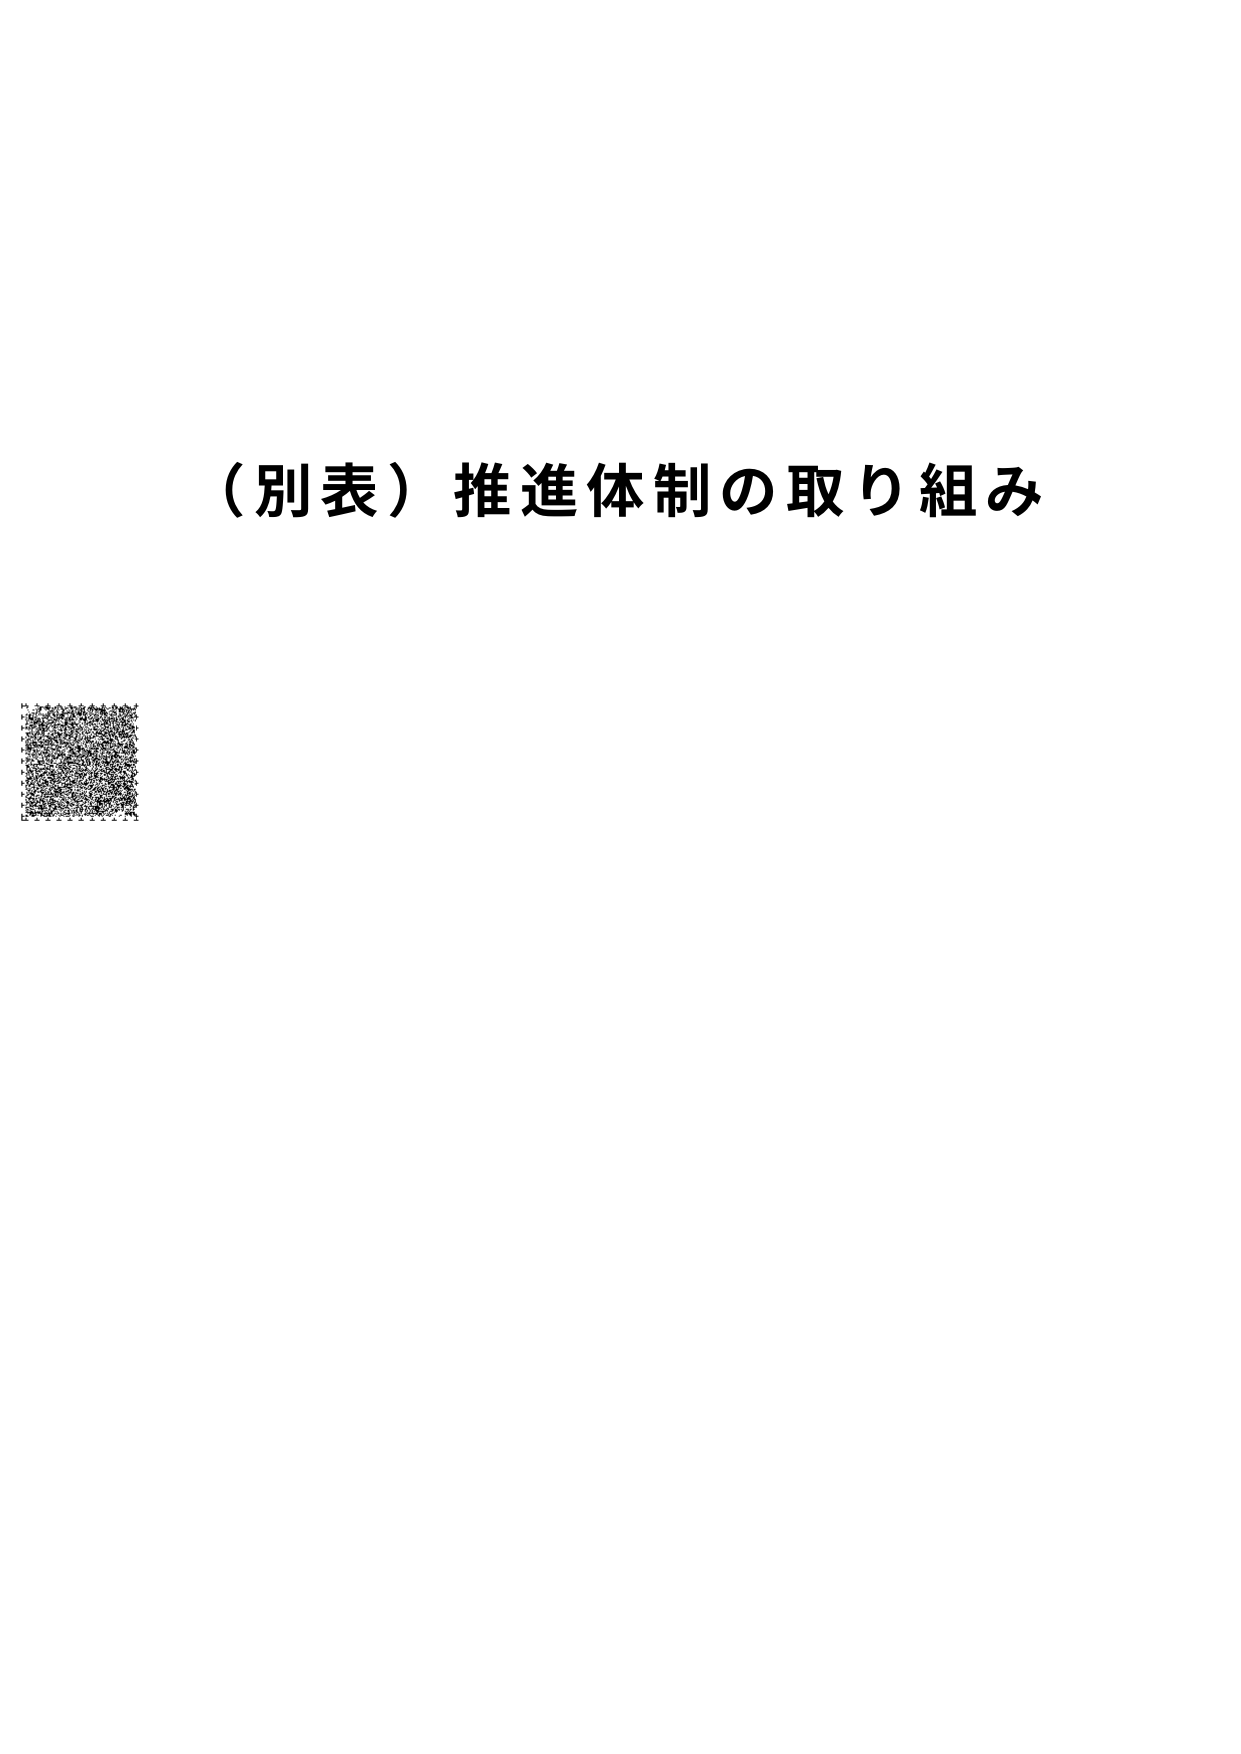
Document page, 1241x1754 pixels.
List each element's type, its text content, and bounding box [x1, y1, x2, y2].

picture [21, 703, 139, 821]
text （別表）推進体制の取り組み [110, 424, 1130, 549]
